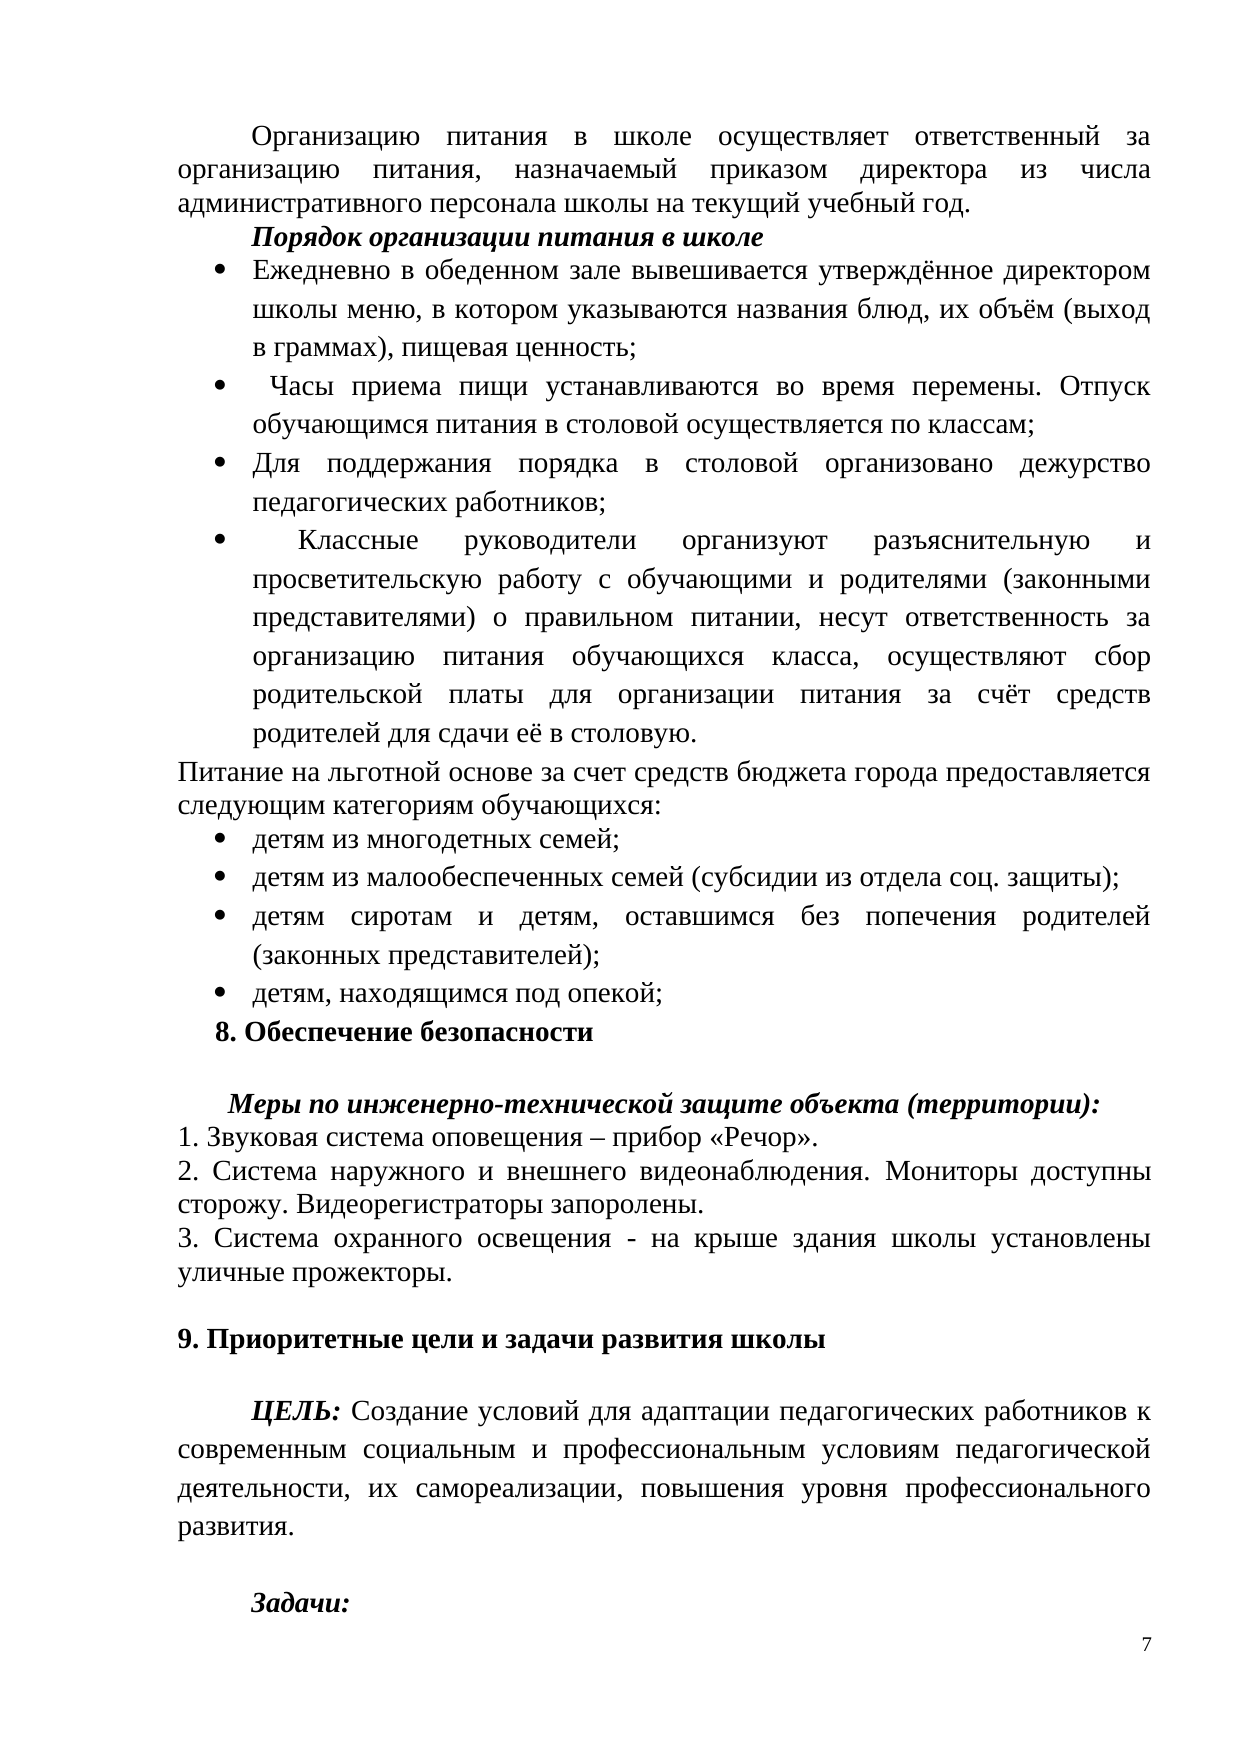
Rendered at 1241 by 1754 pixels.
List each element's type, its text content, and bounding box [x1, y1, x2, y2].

text 2. Система наружного и внешнего видеонаблюдения. Мониторы доступны сторожу. Видеорегистраторы запоролены. [177, 1153, 1152, 1220]
list Классные руководители организуют разъяснительную и просветительскую работу с обучающими и родителями (законными представителями) о правильном питании, несут ответственность за организацию питания обучающихся класса, осуществляют сбор родительской платы для организации питания за счёт средств родителей для сдачи её в столовую. [215, 522, 1152, 749]
text Задачи: [177, 1586, 1152, 1619]
text 1. Звуковая система оповещения – прибор «Речор». [177, 1119, 1152, 1153]
text Питание на льготной основе за счет средств бюджета города предоставляется следующим категориям обучающихся: [177, 754, 1152, 821]
text Организацию питания в школе осуществляет ответственный за организацию питания, назначаемый приказом директора из числа административного персонала школы на текущий учебный год. [177, 118, 1152, 219]
text 3. Система охранного освещения - на крыше здания школы установлены уличные прожекторы. [177, 1220, 1152, 1287]
list Для поддержания порядка в столовой организовано дежурство педагогических работников; [215, 445, 1152, 517]
list детям сиротам и детям, оставшимся без попечения родителей (законных представителей); [215, 898, 1152, 970]
text Порядок организации питания в школе [177, 219, 1152, 252]
text 9. Приоритетные цели и задачи развития школы [177, 1321, 1152, 1354]
list детям из малообеспеченных семей (субсидии из отдела соц. защиты); [215, 859, 1152, 893]
text 8. Обеспечение безопасности [215, 1014, 1152, 1047]
text ЦЕЛЬ: Создание условий для адаптации педагогических работников к современным социальным и профессиональным условиям педагогической деятельности, их самореализации, повышения уровня профессионального развития. [177, 1393, 1152, 1542]
list детям, находящимся под опекой; [215, 975, 1152, 1009]
text Меры по инженерно-технической защите объекта (территории): [177, 1086, 1152, 1119]
list Часы приема пищи устанавливаются во время перемены. Отпуск обучающимся питания в столовой осуществляется по классам; [215, 368, 1152, 440]
list Ежедневно в обеденном зале вывешивается утверждённое директором школы меню, в котором указываются названия блюд, их объём (выход в граммах), пищевая ценность; [215, 252, 1152, 363]
list детям из многодетных семей; [215, 821, 1152, 854]
